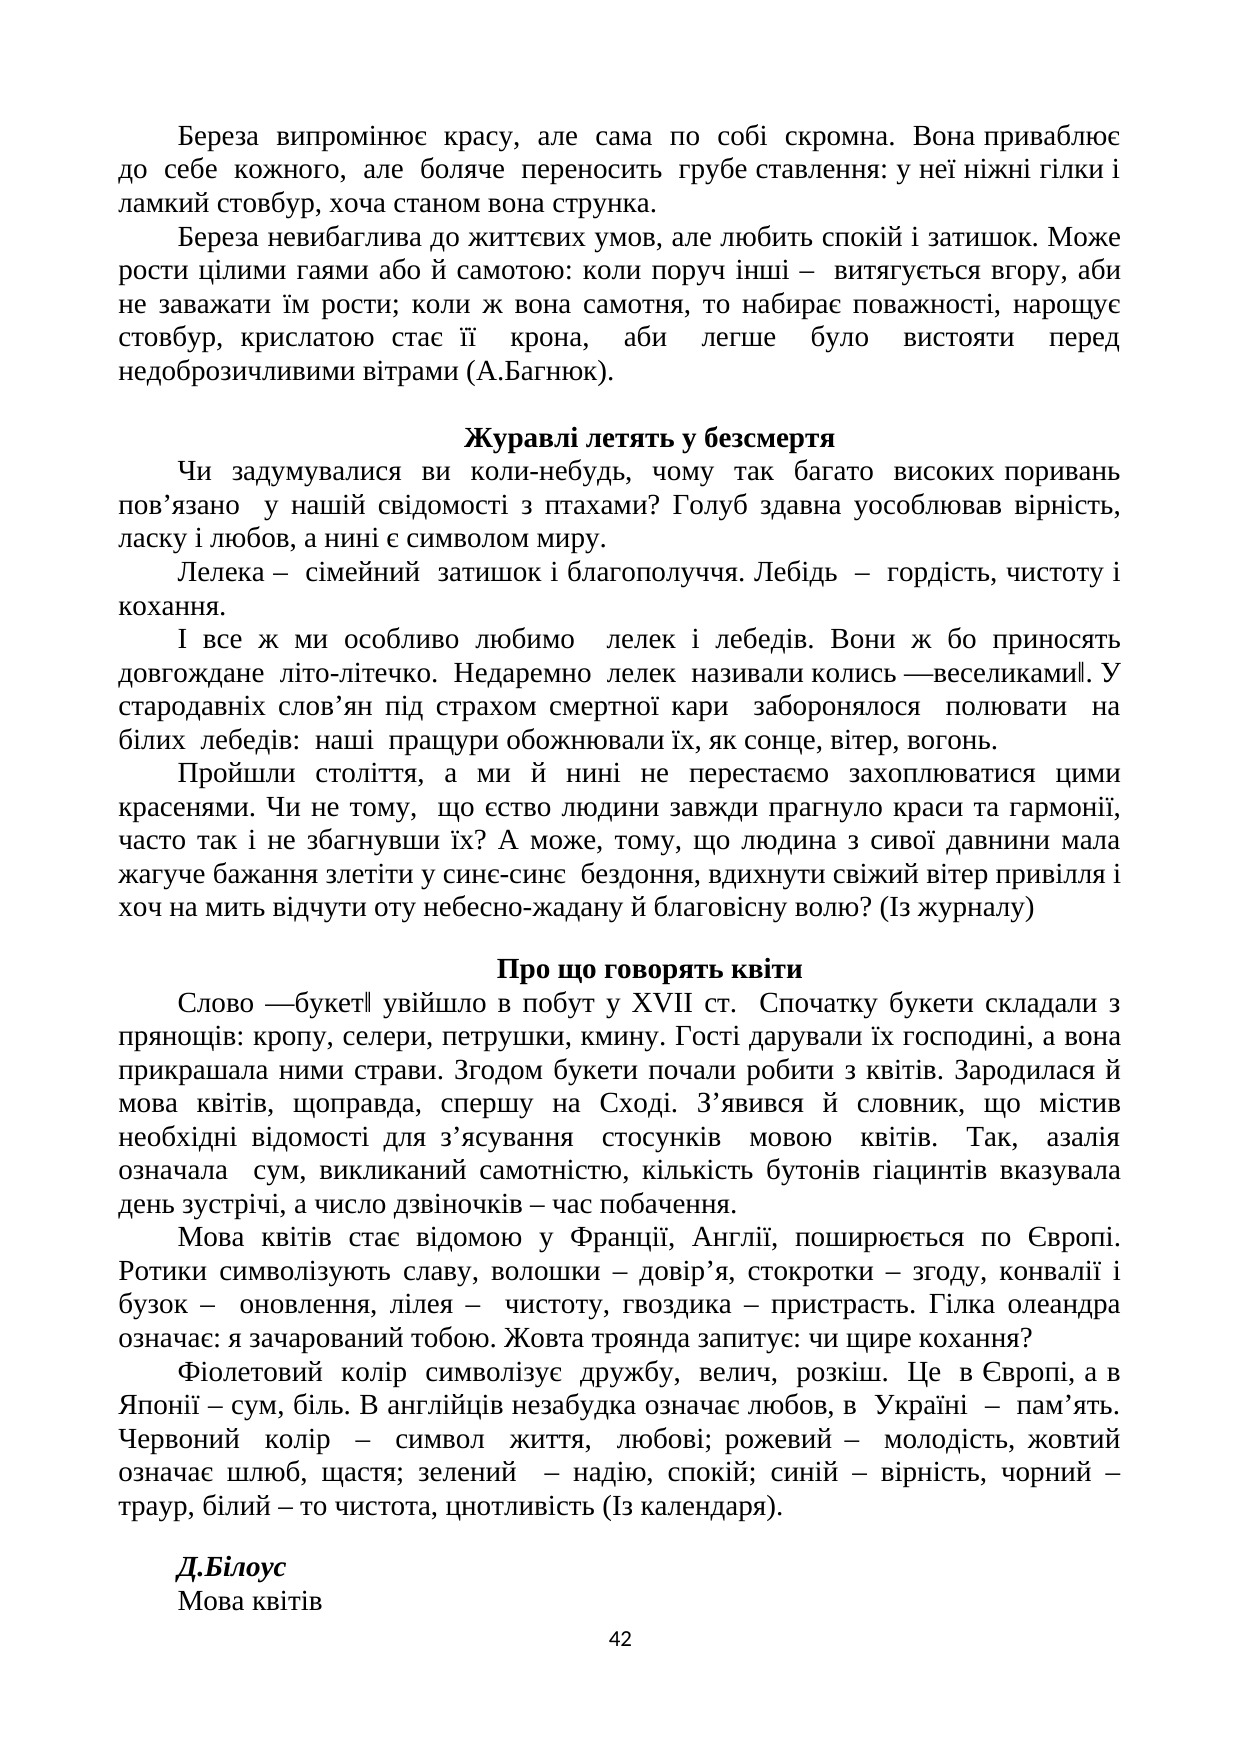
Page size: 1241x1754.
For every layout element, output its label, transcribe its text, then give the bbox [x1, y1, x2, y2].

text Лелека – сімейний затишок і благополуччя. Лебідь – гордість, чистоту і кохання. [118, 554, 1122, 621]
text Чи задумувалися ви коли-небудь, чому так багато високих поривань пов’язано у нашій свідомості з птахами? Голуб здавна уособлював вірність, ласку і любов, а нині є символом миру. [118, 453, 1122, 554]
text Слово ―букет‖ увійшло в побут у ХVІІ ст. Спочатку букети складали з прянощів: кропу, селери, петрушки, кмину. Гості дарували їх господині, а вона прикрашала ними страви. Згодом букети почали робити з квітів. Зародилася й мова квітів, щоправда, спершу на Сході. З’явився й словник, що містив необхідні відомості для з’ясування стосунків мовою квітів. Так, азалія означала сум, викликаний самотністю, кількість бутонів гіацинтів вказувала день зустрічі, а число дзвіночків – час побачення. [118, 985, 1122, 1219]
text Мова квітів стає відомою у Франції, Англії, поширюється по Європі. Ротики символізують славу, волошки – довір’я, стокротки – згоду, конвалії і бузок – оновлення, лілея – чистоту, гвоздика – пристрасть. Гілка олеандра означає: я зачарований тобою. Жовта троянда запитує: чи щире кохання? [118, 1219, 1122, 1354]
text Д.Білоус [118, 1549, 1122, 1583]
text Береза випромінює красу, але сама по собі скромна. Вона приваблює до себе кожного, але боляче переносить грубе ставлення: у неї ніжні гілки і ламкий стовбур, хоча станом вона струнка. [118, 118, 1122, 219]
text Про що говорять квіти [118, 951, 1122, 985]
text Береза невибаглива до життєвих умов, але любить спокій і затишок. Може рости цілими гаями або й самотою: коли поруч інші – витягується вгору, аби не заважати їм рости; коли ж вона самотня, то набирає поважності, нарощує стовбур, крислатою стає її крона, аби легше було вистояти перед недоброзичливими вітрами (А.Багнюк). [118, 219, 1122, 386]
text Журавлі летять у безсмертя [118, 420, 1122, 453]
text І все ж ми особливо любимо лелек і лебедів. Вони ж бо приносять довгождане літо-літечко. Недаремно лелек називали колись ―веселиками‖. У стародавніх слов’ян під страхом смертної кари заборонялося полювати на білих лебедів: наші пращури обожнювали їх, як сонце, вітер, вогонь. [118, 621, 1122, 755]
text Фіолетовий колір символізує дружбу, велич, розкіш. Це в Європі, а в Японії – сум, біль. В англійців незабудка означає любов, в Україні – пам’ять. Червоний колір – символ життя, любові; рожевий – молодість, жовтий означає шлюб, щастя; зелений – надію, спокій; синій – вірність, чорний – траур, білий – то чистота, цнотливість (Із календаря). [118, 1354, 1122, 1521]
text Мова квітів [118, 1583, 1122, 1616]
text Пройшли століття, а ми й нині не перестаємо захоплюватися цими красенями. Чи не тому, що єство людини завжди прагнуло краси та гармонії, часто так і не збагнувши їх? А може, тому, що людина з сивої давнини мала жагуче бажання злетіти у синє-синє бездоння, вдихнути свіжий вітер привілля і хоч на мить відчути оту небесно-жадану й благовісну волю? (Із журналу) [118, 755, 1122, 923]
